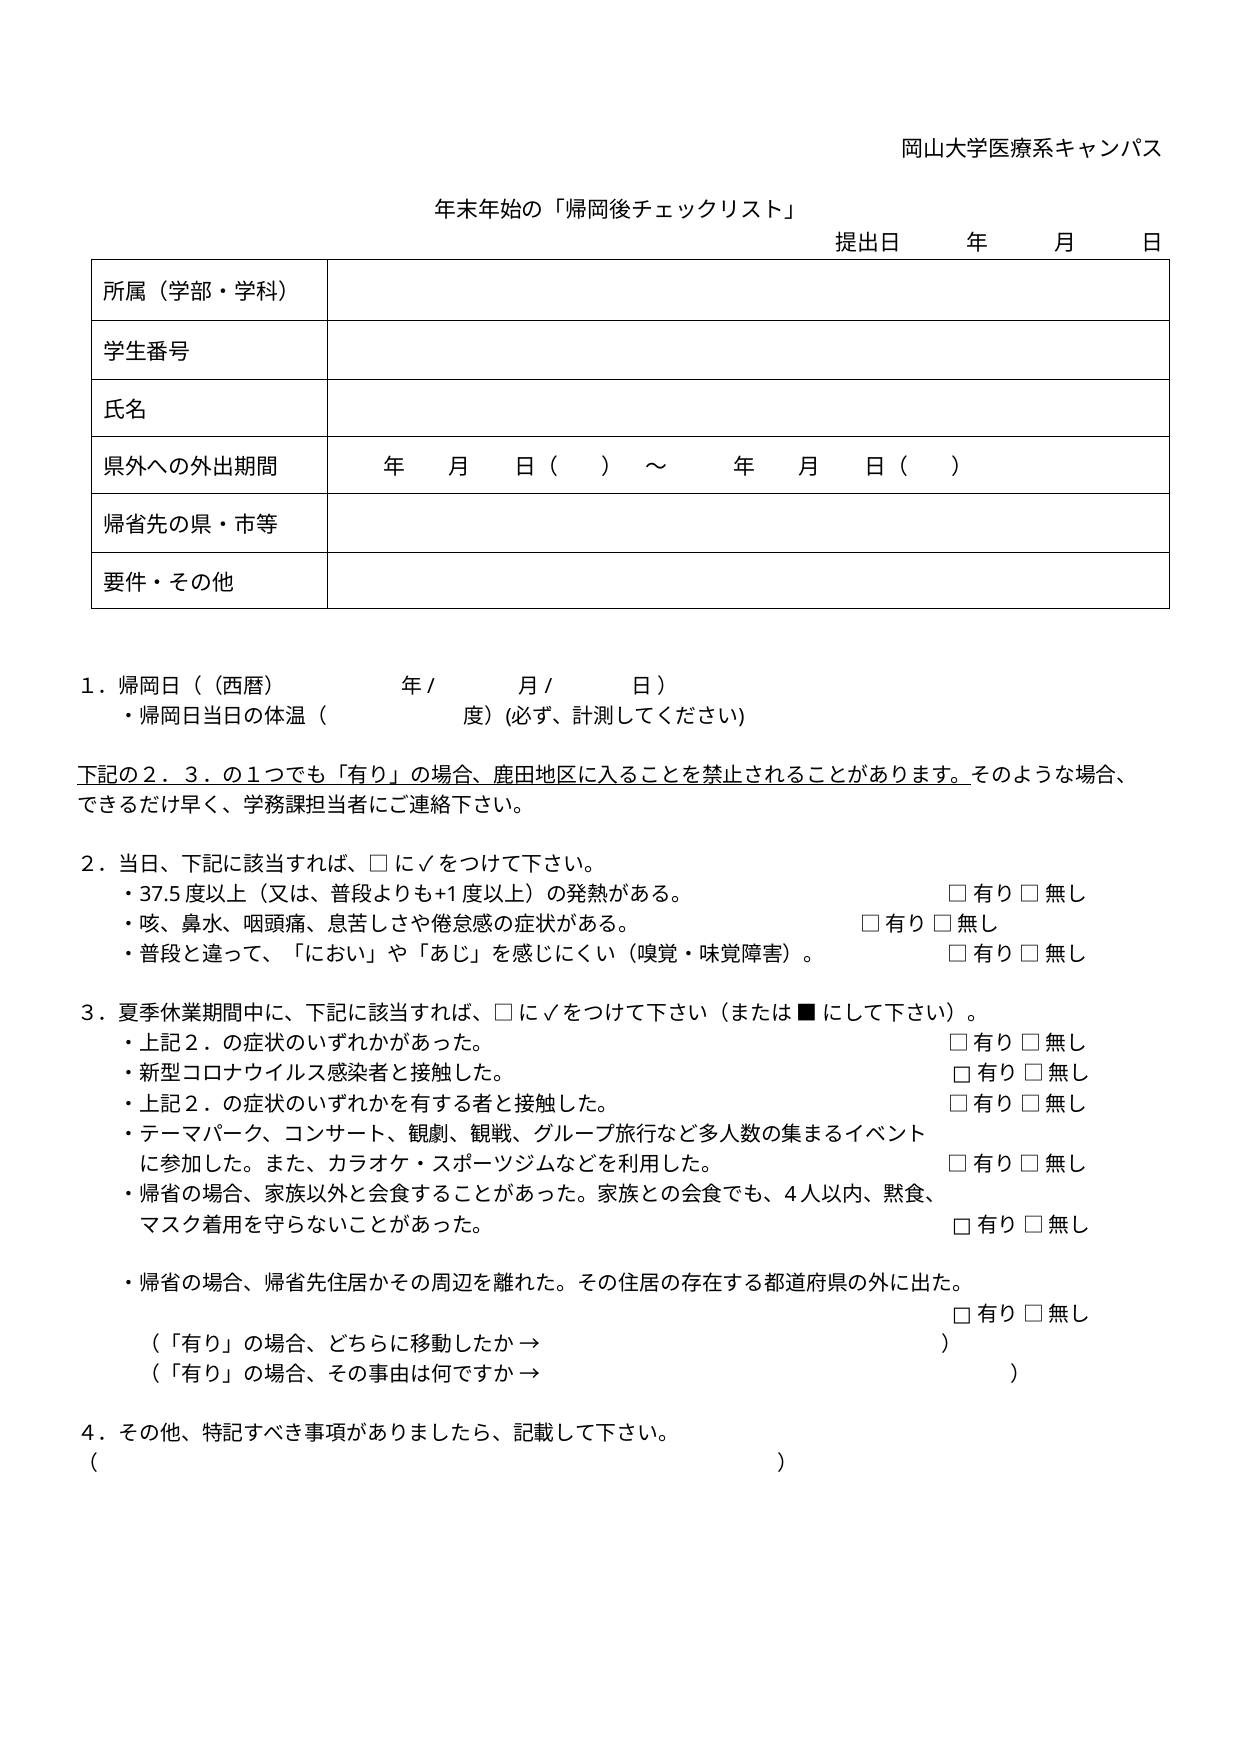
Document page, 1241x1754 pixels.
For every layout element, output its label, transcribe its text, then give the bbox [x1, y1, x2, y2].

table_cell 県外への外出期間 [92, 437, 327, 493]
table_cell 学生番号 [92, 321, 327, 378]
table_cell [328, 380, 1169, 436]
text できるだけ早く、学務課担当者にご連絡下さい。 [77, 788, 1163, 818]
table_cell 帰省先の県・市等 [92, 494, 327, 552]
text ・37.5度以上（又は、普段よりも+1度以上）の発熱がある。 □ 有り □ 無し [77, 877, 1163, 907]
text ・上記２．の症状のいずれかがあった。 □ 有り □ 無し [77, 1026, 1163, 1057]
text 岡山大学医療系キャンパス [77, 131, 1163, 163]
text （「有り」の場合、どちらに移動したか → ） [77, 1327, 1163, 1357]
text （ ） [77, 1446, 1163, 1476]
table_header 所属（学部・学科） [92, 260, 327, 320]
text ４．その他、特記すべき事項がありましたら、記載して下さい。 [77, 1416, 1163, 1446]
text ・上記２．の症状のいずれかを有する者と接触した。 □ 有り □ 無し [77, 1087, 1163, 1117]
text ・帰省の場合、家族以外と会食することがあった。家族との会食でも、4人以内、黙食、 [77, 1177, 1163, 1208]
text ・テーマパーク、コンサート、観劇、観戦、グループ旅行など多人数の集まるイベント [77, 1117, 1163, 1147]
text ・普段と違って、「におい」や「あじ」を感じにくい（嗅覚・味覚障害）。 □ 有り □ 無し [77, 937, 1163, 968]
text に参加した。また、カラオケ・スポーツジムなどを利用した。 □ 有り □ 無し [77, 1147, 1163, 1177]
text （「有り」の場合、その事由は何ですか → ） [77, 1357, 1163, 1387]
table_cell 氏名 [92, 380, 327, 436]
table_cell [328, 494, 1169, 552]
table_cell 要件・その他 [92, 553, 327, 608]
text ・帰省の場合、帰省先住居かその周辺を離れた。その住居の存在する都道府県の外に出た。 [77, 1267, 1163, 1297]
text ３．夏季休業期間中に、下記に該当すれば、□ に ✓ をつけて下さい（または ■ にして下さい）。 [77, 996, 1163, 1026]
table_cell 年 月 日（ ） ～ 年 月 日（ ） [328, 437, 1169, 493]
text ・新型コロナウイルス感染者と接触した。 □ 有り □ 無し [77, 1057, 1163, 1087]
table_header [328, 260, 1169, 320]
text １．帰岡日（（西暦） 年 / 月 / 日 ） [77, 669, 1163, 699]
text □ 有り □ 無し [77, 1297, 1163, 1327]
text ２．当日、下記に該当すれば、□ に ✓ をつけて下さい。 [77, 847, 1163, 877]
text 下記の２．３．の１つでも「有り」の場合、鹿田地区に入ることを禁止されることがあります。そのような場合、 [77, 758, 1163, 788]
table_cell [328, 553, 1169, 608]
text 提出日 年 月 日 [77, 224, 1163, 258]
table_cell [328, 321, 1169, 378]
text マスク着用を守らないことがあった。 □ 有り □ 無し [77, 1208, 1163, 1238]
text ・帰岡日当日の体温（ 度）(必ず、計測してください) [77, 699, 1163, 729]
text 年末年始の「帰岡後チェックリスト」 [77, 192, 1163, 224]
text ・咳、鼻水、咽頭痛、息苦しさや倦怠感の症状がある。 □ 有り □ 無し [77, 907, 1163, 937]
